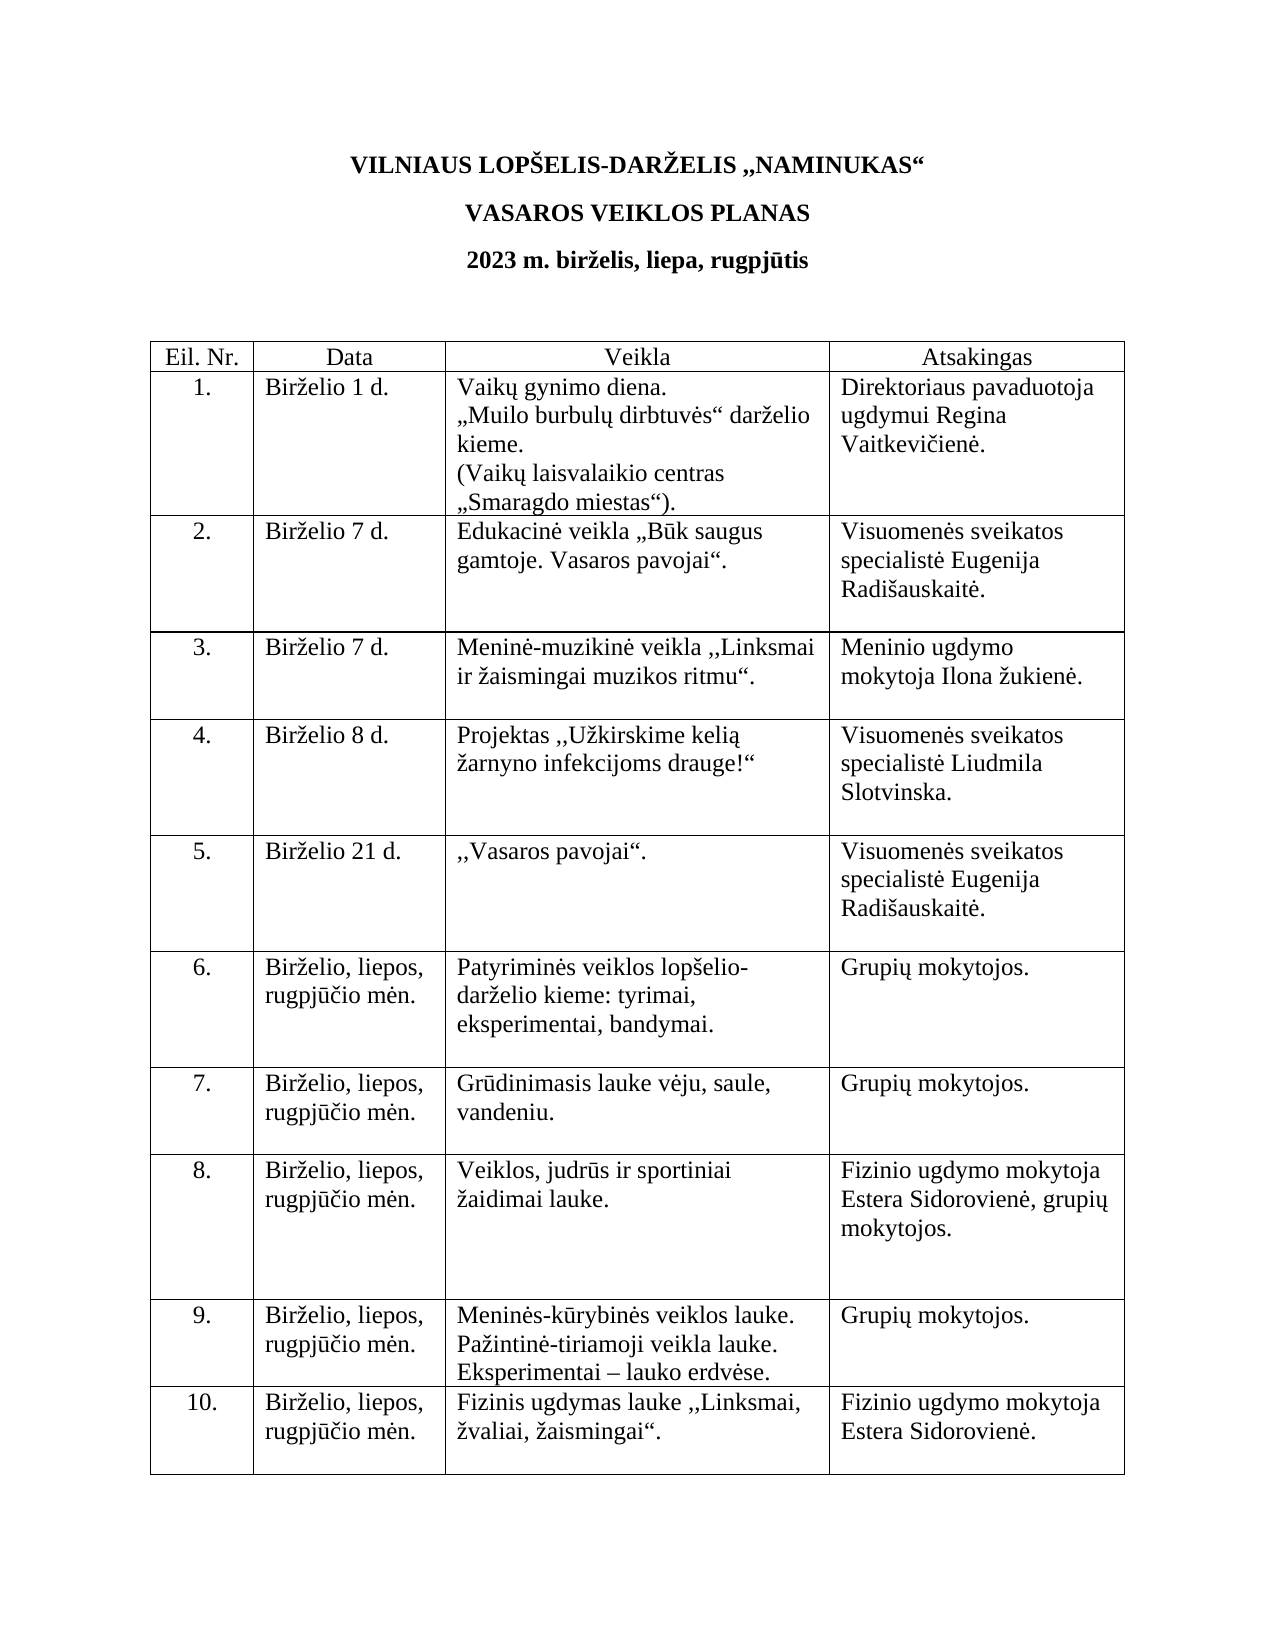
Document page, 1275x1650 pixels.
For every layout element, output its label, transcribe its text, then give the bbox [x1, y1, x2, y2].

table_cell Patyriminės veiklos lopšelio-darželio kieme: tyrimai, eksperimentai, bandymai. [446, 952, 829, 1067]
table_cell 6. [151, 952, 253, 1067]
table_cell Birželio 8 d. [254, 720, 445, 835]
table_cell Birželio 7 d. [254, 516, 445, 631]
table_cell Visuomenės sveikatos specialistė Eugenija Radišauskaitė. [830, 836, 1124, 951]
table_cell 2. [151, 516, 253, 631]
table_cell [830, 1387, 1124, 1473]
table_header Data [254, 342, 445, 371]
table_cell 3. [151, 633, 253, 719]
table_cell Visuomenės sveikatos specialistė Eugenija Radišauskaitė. [830, 516, 1124, 631]
table_cell Vaikų gynimo diena. „Muilo burbulų dirbtuvės“ darželio kieme. (Vaikų laisvalaikio centras „Smaragdo miestas“). [446, 372, 829, 515]
table_cell Projektas ,,Užkirskime kelią žarnyno infekcijoms drauge!“ [446, 720, 829, 835]
table_header Atsakingas [830, 342, 1124, 371]
table_cell 8. [151, 1155, 253, 1299]
table_cell Grūdinimasis lauke vėju, saule, vandeniu. [446, 1068, 829, 1154]
table_cell Fizinio ugdymo mokytoja Estera Sidorovienė, grupių mokytojos. [830, 1155, 1124, 1299]
table_header Veikla [446, 342, 829, 371]
table_cell Meninės-kūrybinės veiklos lauke. Pažintinė-tiriamoji veikla lauke. Eksperimentai – lauko erdvėse. [446, 1300, 829, 1386]
table_cell 1. [151, 372, 253, 515]
table_cell Edukacinė veikla „Būk saugus gamtoje. Vasaros pavojai“. [446, 516, 829, 631]
table_cell Veiklos, judrūs ir sportiniai žaidimai lauke. [446, 1155, 829, 1299]
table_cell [254, 1387, 445, 1473]
table_cell Grupių mokytojos. [830, 1068, 1124, 1154]
table_cell 7. [151, 1068, 253, 1154]
table_cell Meninė-muzikinė veikla ,,Linksmai ir žaismingai muzikos ritmu“. [446, 633, 829, 719]
table_cell Meninio ugdymo mokytoja Ilona žukienė. [830, 633, 1124, 719]
table_cell Birželio 21 d. [254, 836, 445, 951]
table_cell Grupių mokytojos. [830, 952, 1124, 1067]
table_cell Birželio, liepos, rugpjūčio mėn. [254, 952, 445, 1067]
table_cell Visuomenės sveikatos specialistė Liudmila Slotvinska. [830, 720, 1124, 835]
table_header Eil. Nr. [151, 342, 253, 371]
table_cell 4. [151, 720, 253, 835]
text VASAROS VEIKLOS PLANAS [150, 198, 1125, 226]
table_cell Birželio 1 d. [254, 372, 445, 515]
table_cell 10. [151, 1387, 253, 1473]
table_cell Birželio, liepos, rugpjūčio mėn. [254, 1300, 445, 1386]
text 2023 m. birželis, liepa, rugpjūtis [150, 245, 1125, 274]
table_cell Fizinis ugdymas lauke ,,Linksmai, žvaliai, žaismingai“. [446, 1387, 829, 1473]
table_cell Direktoriaus pavaduotoja ugdymui Regina Vaitkevičienė. [830, 372, 1124, 515]
table_cell Birželio 7 d. [254, 633, 445, 719]
text VILNIAUS LOPŠELIS-DARŽELIS ,,NAMINUKAS“ [150, 150, 1125, 179]
table_cell ,,Vasaros pavojai“. [446, 836, 829, 951]
table_cell 9. [151, 1300, 253, 1386]
table_cell Birželio, liepos, rugpjūčio mėn. [254, 1068, 445, 1154]
table_cell Birželio, liepos, rugpjūčio mėn. [254, 1155, 445, 1299]
table_cell 5. [151, 836, 253, 951]
table_cell Grupių mokytojos. [830, 1300, 1124, 1386]
